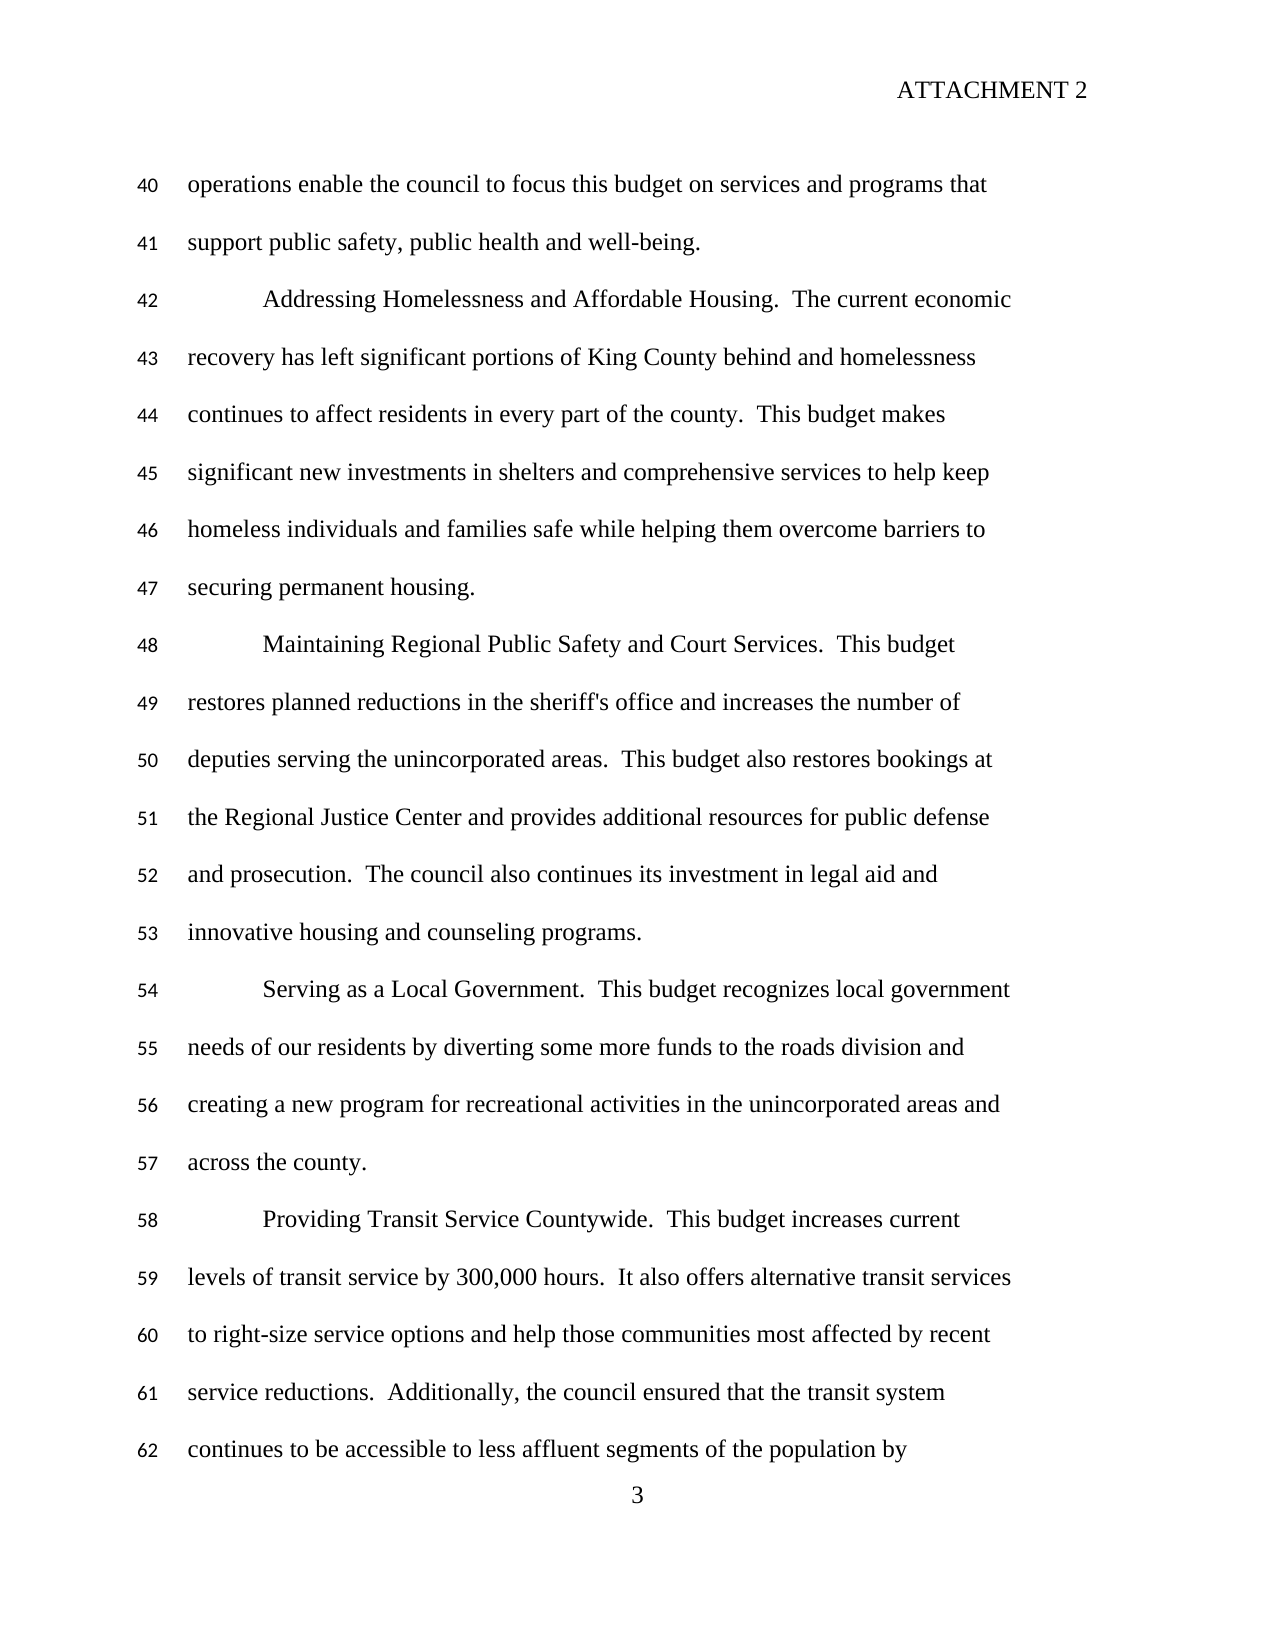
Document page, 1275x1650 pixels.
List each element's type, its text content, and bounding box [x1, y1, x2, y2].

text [187, 1204, 1012, 1463]
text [187, 169, 1012, 256]
text Addressing Homelessness and Affordable Housing. The current economic recovery has left significant portions of King County behind and homelessness continues to affect residents in every part of the county. This budget makes significant new investments in shelters and comprehensive services to help keep homeless individuals and families safe while helping them overcome barriers to securing permanent housing. [187, 284, 1012, 601]
text Serving as a Local Government. This budget recognizes local government needs of our residents by diverting some more funds to the roads division and creating a new program for recreational activities in the unincorporated areas and across the county. [187, 974, 1012, 1176]
text Maintaining Regional Public Safety and Court Services. This budget restores planned reductions in the sheriff's office and increases the number of deputies serving the unincorporated areas. This budget also restores bookings at the Regional Justice Center and provides additional resources for public defense and prosecution. The council also continues its investment in legal aid and innovative housing and counseling programs. [187, 629, 1012, 946]
